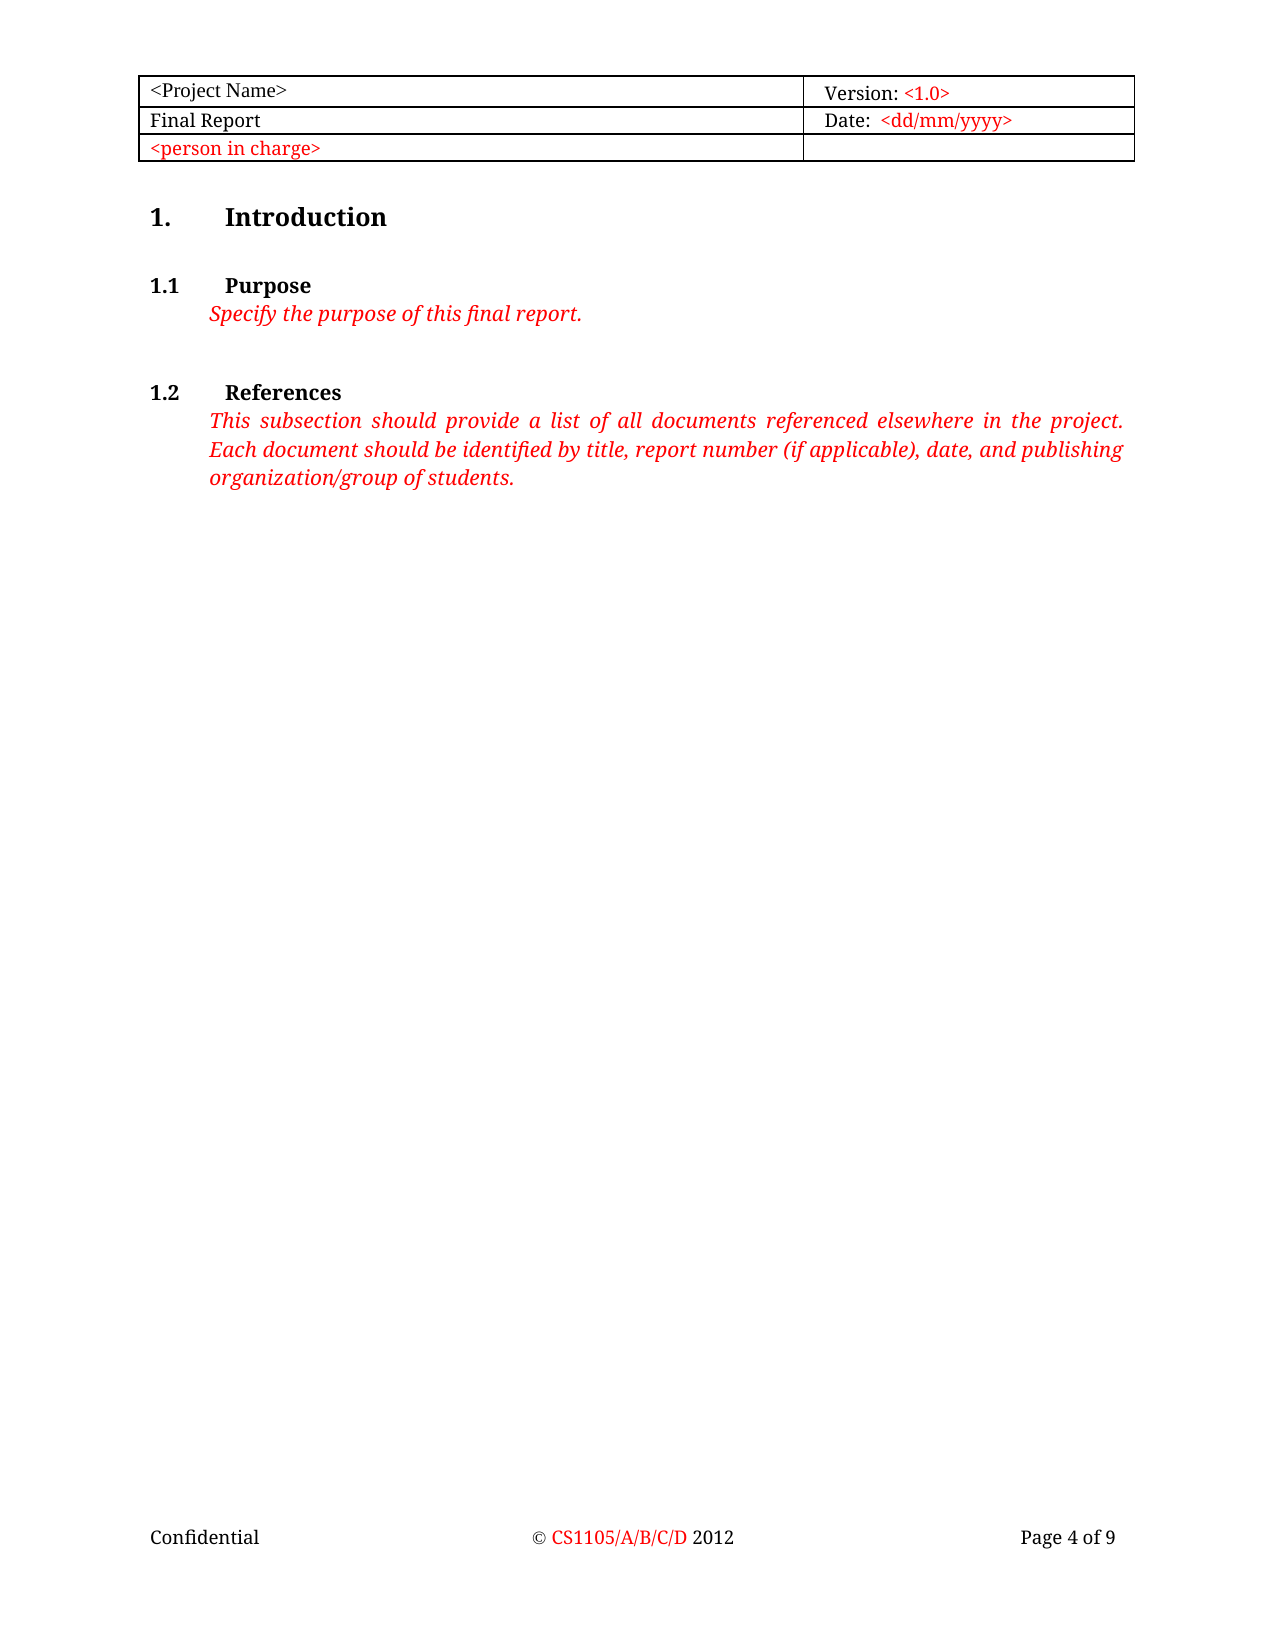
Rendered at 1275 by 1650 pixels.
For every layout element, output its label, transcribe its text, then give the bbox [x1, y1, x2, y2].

text Specify the purpose of this final report. [209, 299, 1125, 328]
text This subsection should provide a list of all documents referenced elsewhere in the project. Each document should be identified by title, report number (if applicable), date, and publishing organization/group of students. [209, 406, 1125, 492]
subtitle Purpose [150, 271, 1125, 299]
subtitle References [150, 378, 1125, 406]
subtitle Introduction [150, 199, 1125, 233]
